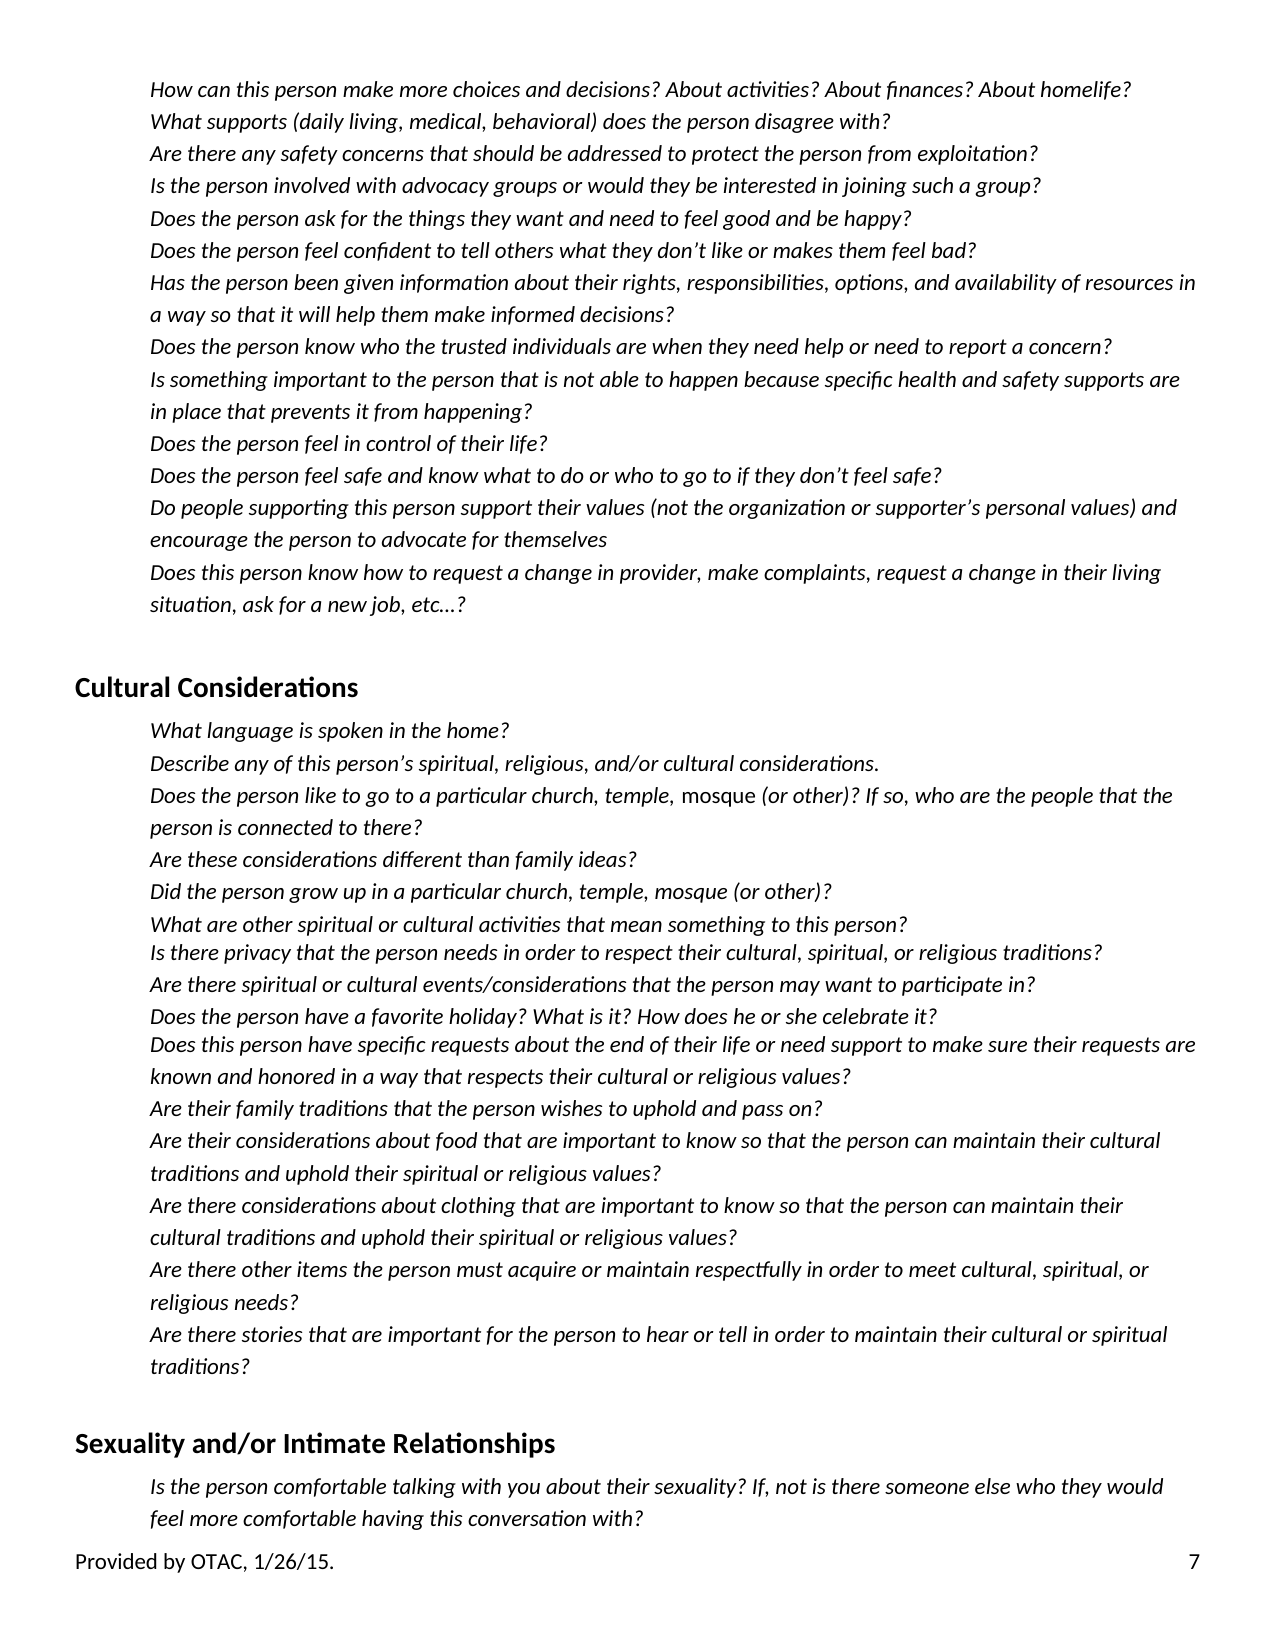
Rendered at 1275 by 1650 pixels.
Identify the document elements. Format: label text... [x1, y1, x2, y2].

text Are there stories that are important for the person to hear or tell in order to maintain their cultural or spiritual traditions? [150, 1320, 1200, 1380]
text Cultural Considerations [75, 669, 1200, 705]
text Describe any of this person’s spiritual, religious, and/or cultural considerations. [150, 749, 1200, 777]
text What language is spoken in the home? [150, 717, 1200, 744]
text Does the person know who the trusted individuals are when they need help or need to report a concern? [150, 332, 1200, 361]
text Is something important to the person that is not able to happen because specific health and safety supports are in place that prevents it from happening? [150, 365, 1200, 425]
text Does the person have a favorite holiday? What is it? How does he or she celebrate it? [150, 1002, 1200, 1030]
text What are other spiritual or cultural activities that mean something to this person? [150, 910, 1200, 938]
text Are there spiritual or cultural events/considerations that the person may want to participate in? [150, 970, 1200, 998]
text Does the person ask for the things they want and need to feel good and be happy? [150, 204, 1200, 232]
text Does this person know how to request a change in provider, make complaints, request a change in their living situation, ask for a new job, etc…? [150, 558, 1200, 618]
text How can this person make more choices and decisions? About activities? About finances? About homelife? [150, 75, 1200, 103]
text What supports (daily living, medical, behavioral) does the person disagree with? [150, 107, 1200, 135]
text Does the person feel confident to tell others what they don’t like or makes them feel bad? [150, 236, 1200, 264]
text Are these considerations different than family ideas? [150, 845, 1200, 873]
text Do people supporting this person support their values (not the organization or supporter’s personal values) and encourage the person to advocate for themselves [150, 493, 1200, 554]
text Did the person grow up in a particular church, temple, mosque (or other)? [150, 877, 1200, 906]
text Are there any safety concerns that should be addressed to protect the person from exploitation? [150, 139, 1200, 167]
text Is the person involved with advocacy groups or would they be interested in joining such a group? [150, 172, 1200, 199]
text Is there privacy that the person needs in order to respect their cultural, spiritual, or religious traditions? [150, 938, 1200, 966]
text Are their family traditions that the person wishes to uphold and pass on? [150, 1094, 1200, 1122]
text Does the person feel safe and know what to do or who to go to if they don’t feel safe? [150, 461, 1200, 489]
text Does the person feel in control of their life? [150, 429, 1200, 457]
text Are there considerations about clothing that are important to know so that the person can maintain their cultural traditions and uphold their spiritual or religious values? [150, 1191, 1200, 1251]
text Does the person like to go to a particular church, temple, mosque (or other)? If so, who are the people that the person is connected to there? [150, 781, 1200, 841]
text Is the person comfortable talking with you about their sexuality? If, not is there someone else who they would feel more comfortable having this conversation with? [150, 1472, 1200, 1532]
text Are there other items the person must acquire or maintain respectfully in order to meet cultural, spiritual, or religious needs? [150, 1255, 1200, 1316]
text Does this person have specific requests about the end of their life or need support to make sure their requests are known and honored in a way that respects their cultural or religious values? [150, 1030, 1200, 1090]
text Has the person been given information about their rights, responsibilities, options, and availability of resources in a way so that it will help them make informed decisions? [150, 268, 1200, 328]
text Sexuality and/or Intimate Relationships [75, 1425, 1200, 1461]
text Are their considerations about food that are important to know so that the person can maintain their cultural traditions and uphold their spiritual or religious values? [150, 1127, 1200, 1187]
